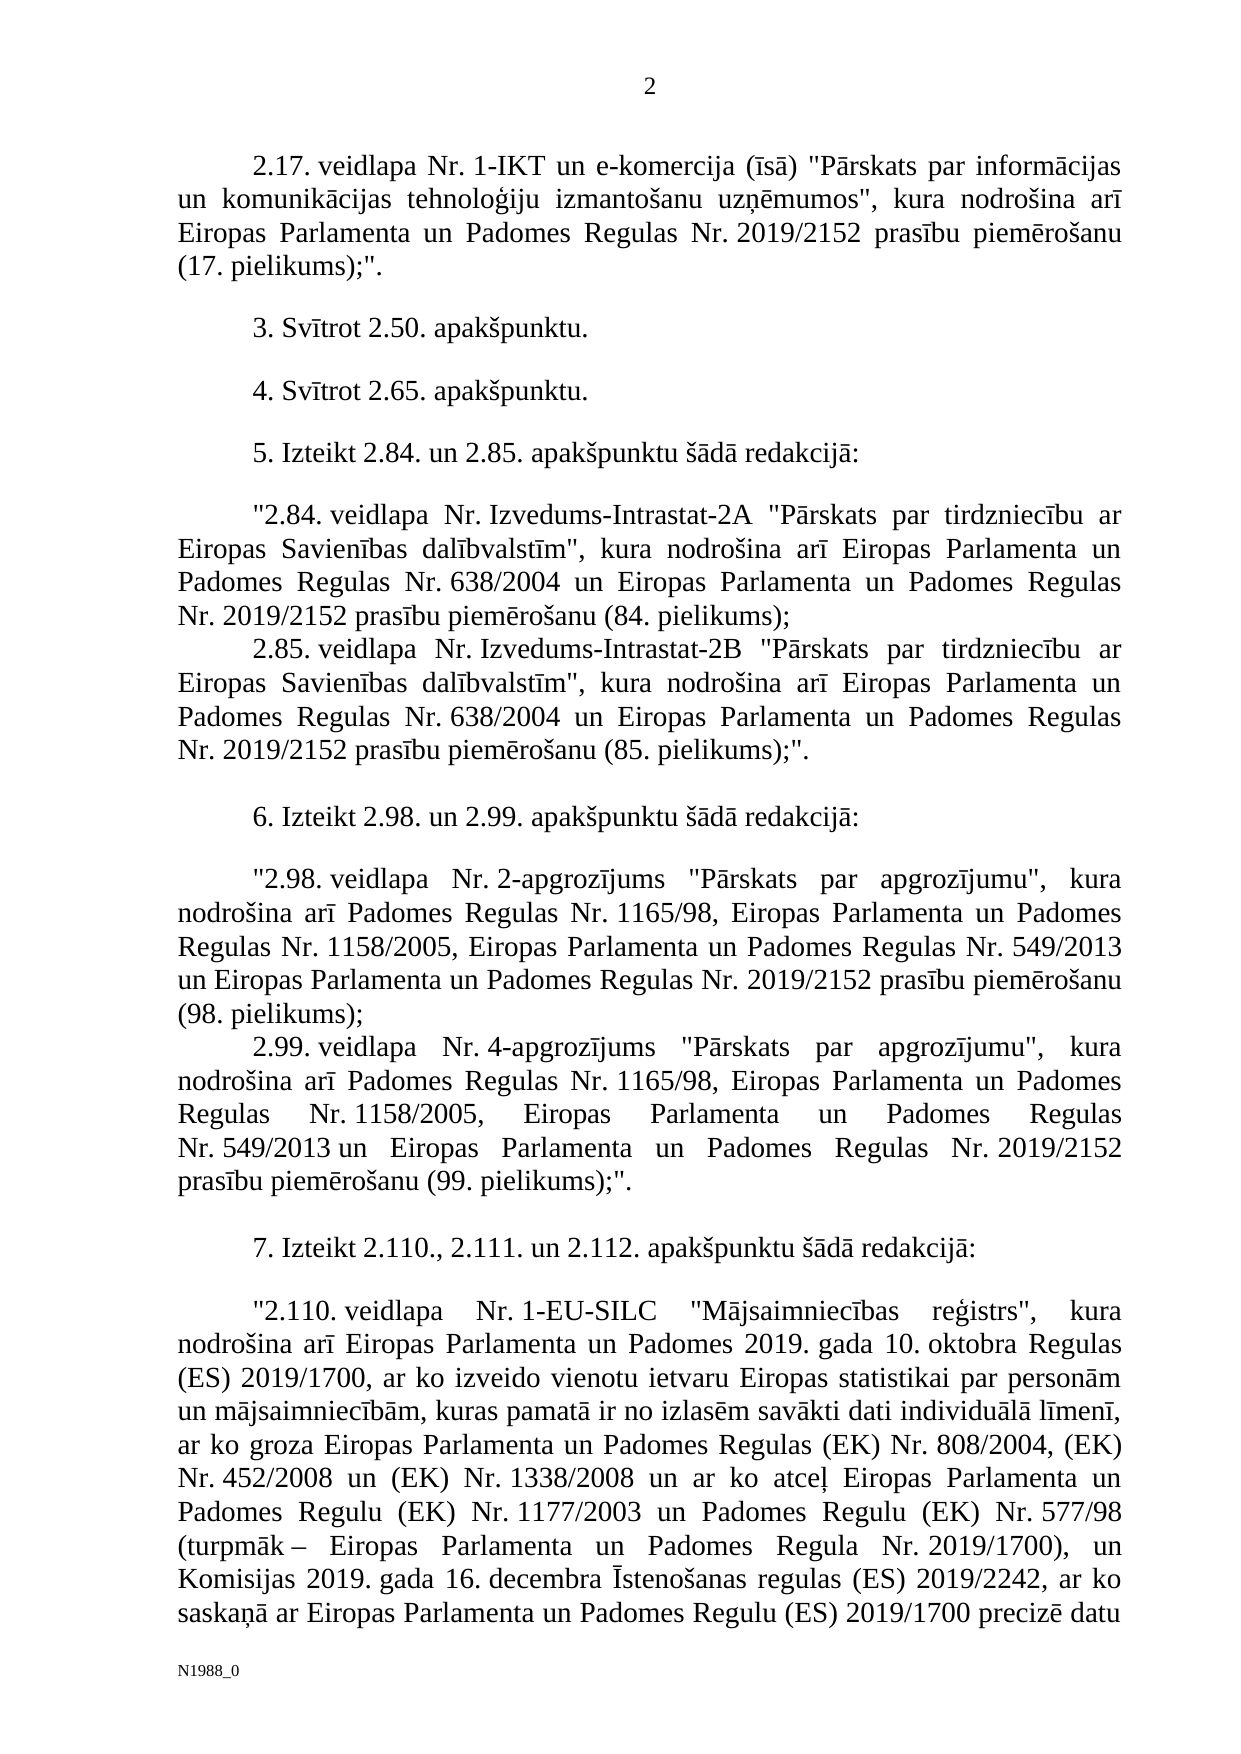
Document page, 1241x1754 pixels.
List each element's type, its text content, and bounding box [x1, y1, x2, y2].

text "2.98. veidlapa Nr. 2-apgrozījums "Pārskats par apgrozījumu", kura nodrošina arī Padomes Regulas Nr. 1165/98, Eiropas Parlamenta un Padomes Regulas Nr. 1158/2005, Eiropas Parlamenta un Padomes Regulas Nr. 549/2013 un Eiropas Parlamenta un Padomes Regulas Nr. 2019/2152 prasību piemērošanu (98. pielikums); [177, 862, 1122, 1029]
text 5. Izteikt 2.84. un 2.85. apakšpunktu šādā redakcijā: [177, 435, 1122, 469]
text 7. Izteikt 2.110., 2.111. un 2.112. apakšpunktu šādā redakcijā: [177, 1231, 1122, 1264]
text 2.85. veidlapa Nr. Izvedums-Intrastat-2B "Pārskats par tirdzniecību ar Eiropas Savienības dalībvalstīm", kura nodrošina arī Eiropas Parlamenta un Padomes Regulas Nr. 638/2004 un Eiropas Parlamenta un Padomes Regulas Nr. 2019/2152 prasību piemērošanu (85. pielikums);". [177, 632, 1122, 766]
text 3. Svītrot 2.50. apakšpunktu. [177, 311, 1122, 344]
text "2.84. veidlapa Nr. Izvedums-Intrastat-2A "Pārskats par tirdzniecību ar Eiropas Savienības dalībvalstīm", kura nodrošina arī Eiropas Parlamenta un Padomes Regulas Nr. 638/2004 un Eiropas Parlamenta un Padomes Regulas Nr. 2019/2152 prasību piemērošanu (84. pielikums); [177, 497, 1122, 632]
text 2.17. veidlapa Nr. 1-IKT un e-komercija (īsā) "Pārskats par informācijas un komunikācijas tehnoloģiju izmantošanu uzņēmumos", kura nodrošina arī Eiropas Parlamenta un Padomes Regulas Nr. 2019/2152 prasību piemērošanu (17. pielikums);". [177, 148, 1122, 282]
text 4. Svītrot 2.65. apakšpunktu. [177, 373, 1122, 406]
text 6. Izteikt 2.98. un 2.99. apakšpunktu šādā redakcijā: [177, 799, 1122, 833]
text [177, 1293, 1122, 1628]
text 2.99. veidlapa Nr. 4-apgrozījums "Pārskats par apgrozījumu", kura nodrošina arī Padomes Regulas Nr. 1165/98, Eiropas Parlamenta un Padomes Regulas Nr. 1158/2005, Eiropas Parlamenta un Padomes Regulas Nr. 549/2013 un Eiropas Parlamenta un Padomes Regulas Nr. 2019/2152 prasību piemērošanu (99. pielikums);". [177, 1029, 1122, 1197]
